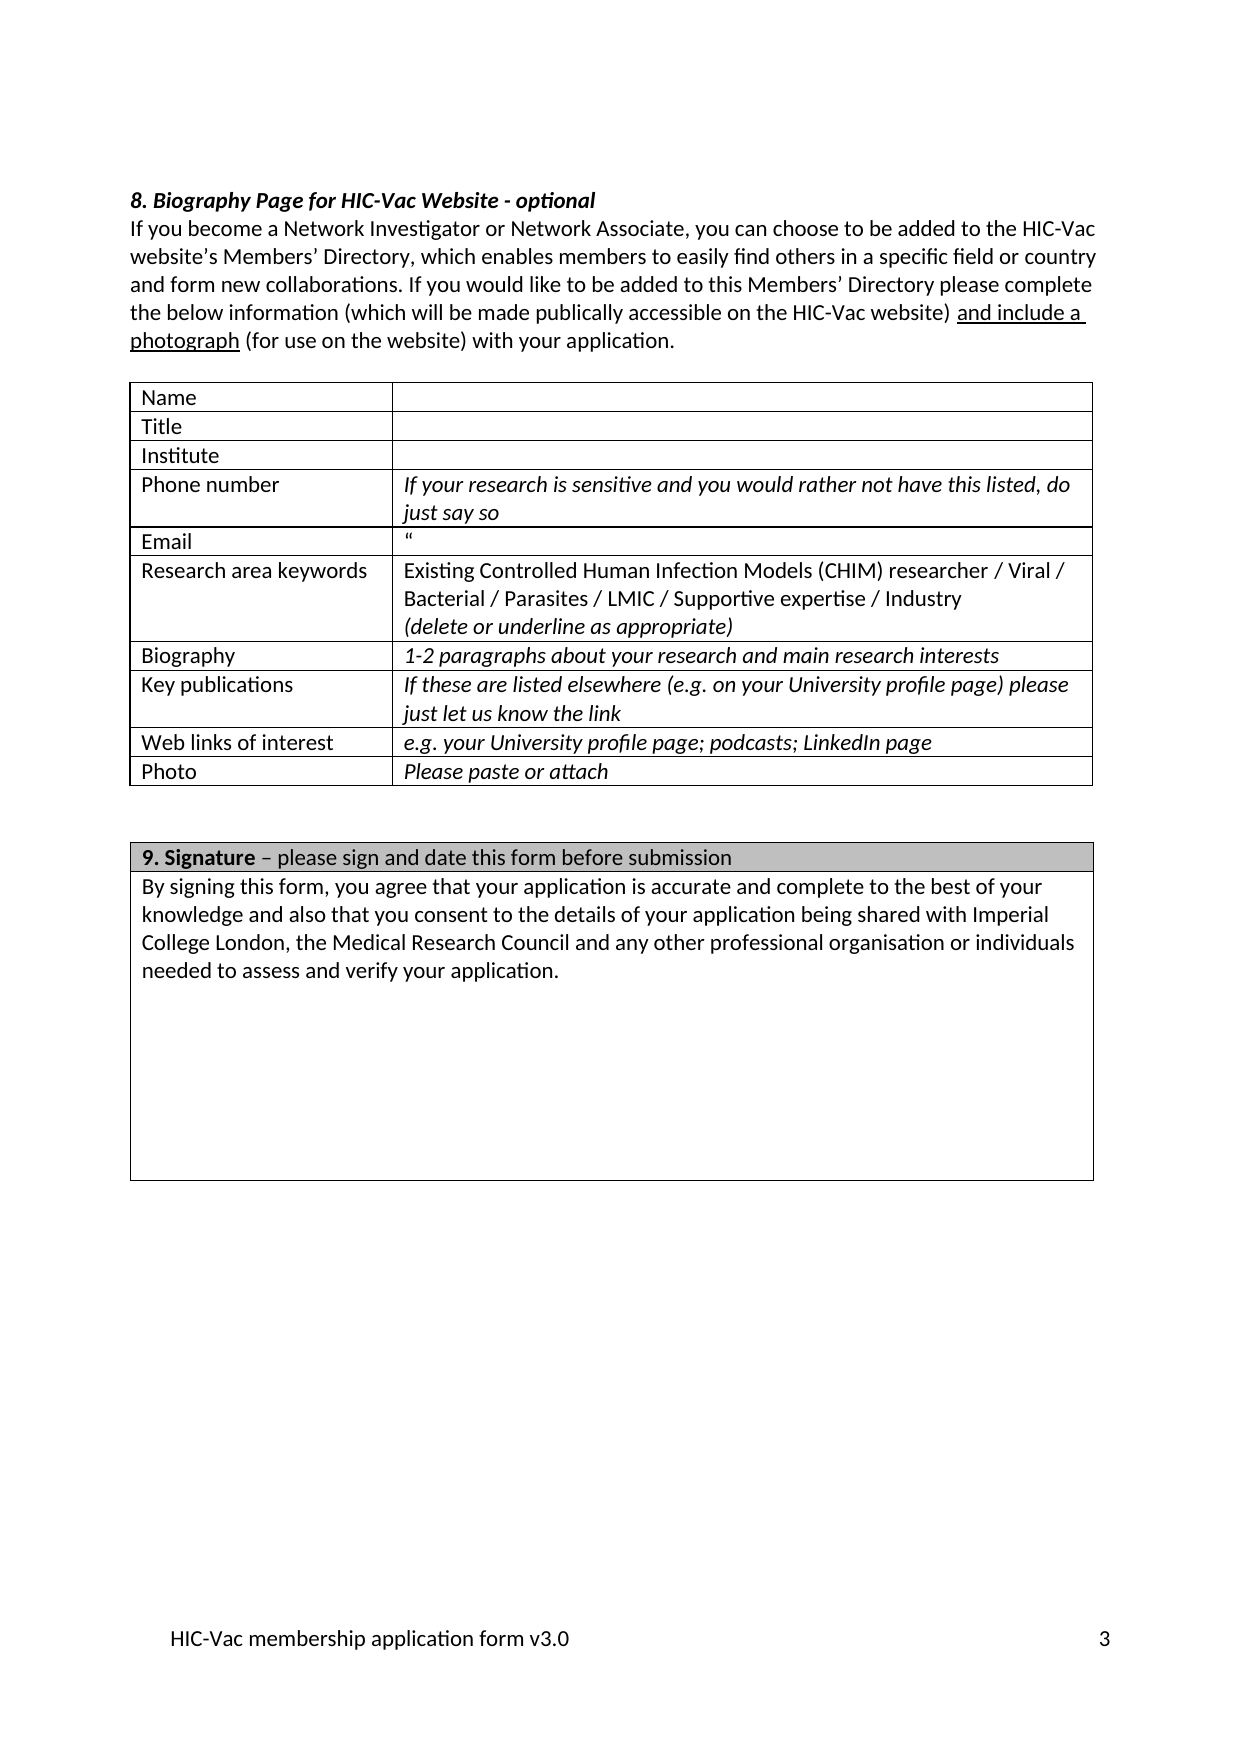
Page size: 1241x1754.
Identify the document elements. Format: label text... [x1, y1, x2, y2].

table_cell e.g. your University profile page; podcasts; LinkedIn page [393, 728, 1092, 756]
table_header Name [131, 383, 392, 411]
table_cell Biography [131, 642, 392, 669]
table_cell Title [131, 412, 392, 440]
table_cell Photo [131, 757, 392, 785]
table_cell 1-2 paragraphs about your research and main research interests [393, 642, 1092, 669]
table_cell By signing this form, you agree that your application is accurate and complete to the best of your knowledge and also that you consent to the details of your application being shared with Imperial College London, the Medical Research Council and any other professional organisation or individuals needed to assess and verify your application. [131, 872, 1093, 1180]
table_cell Existing Controlled Human Infection Models (CHIM) researcher / Viral / Bacterial / Parasites / LMIC / Supportive expertise / Industry (delete or underline as appropriate) [393, 556, 1092, 641]
table_cell “ [393, 528, 1092, 555]
table_cell [393, 412, 1092, 440]
text 8. Biography Page for HIC-Vac Website - optional [130, 186, 1110, 214]
table_cell [393, 441, 1092, 469]
table_cell Institute [131, 441, 392, 469]
table_cell Phone number [131, 470, 392, 526]
text If you become a Network Investigator or Network Associate, you can choose to be added to the HIC-Vac website’s Members’ Directory, which enables members to easily find others in a specific field or country and form new collaborations. If you would like to be added to this Members’ Directory please complete the below information (which will be made publically accessible on the HIC-Vac website) and include a photograph (for use on the website) with your application. [130, 214, 1110, 354]
table_cell If your research is sensitive and you would rather not have this listed, do just say so [393, 470, 1092, 526]
table_cell Please paste or attach [393, 757, 1092, 785]
table_cell Email [131, 528, 392, 555]
table_cell Web links of interest [131, 728, 392, 756]
table_header 9. Signature – please sign and date this form before submission [131, 843, 1093, 871]
table_cell Key publications [131, 671, 392, 727]
table_cell Research area keywords [131, 556, 392, 641]
table_header [393, 383, 1092, 411]
table_cell If these are listed elsewhere (e.g. on your University profile page) please just let us know the link [393, 671, 1092, 727]
